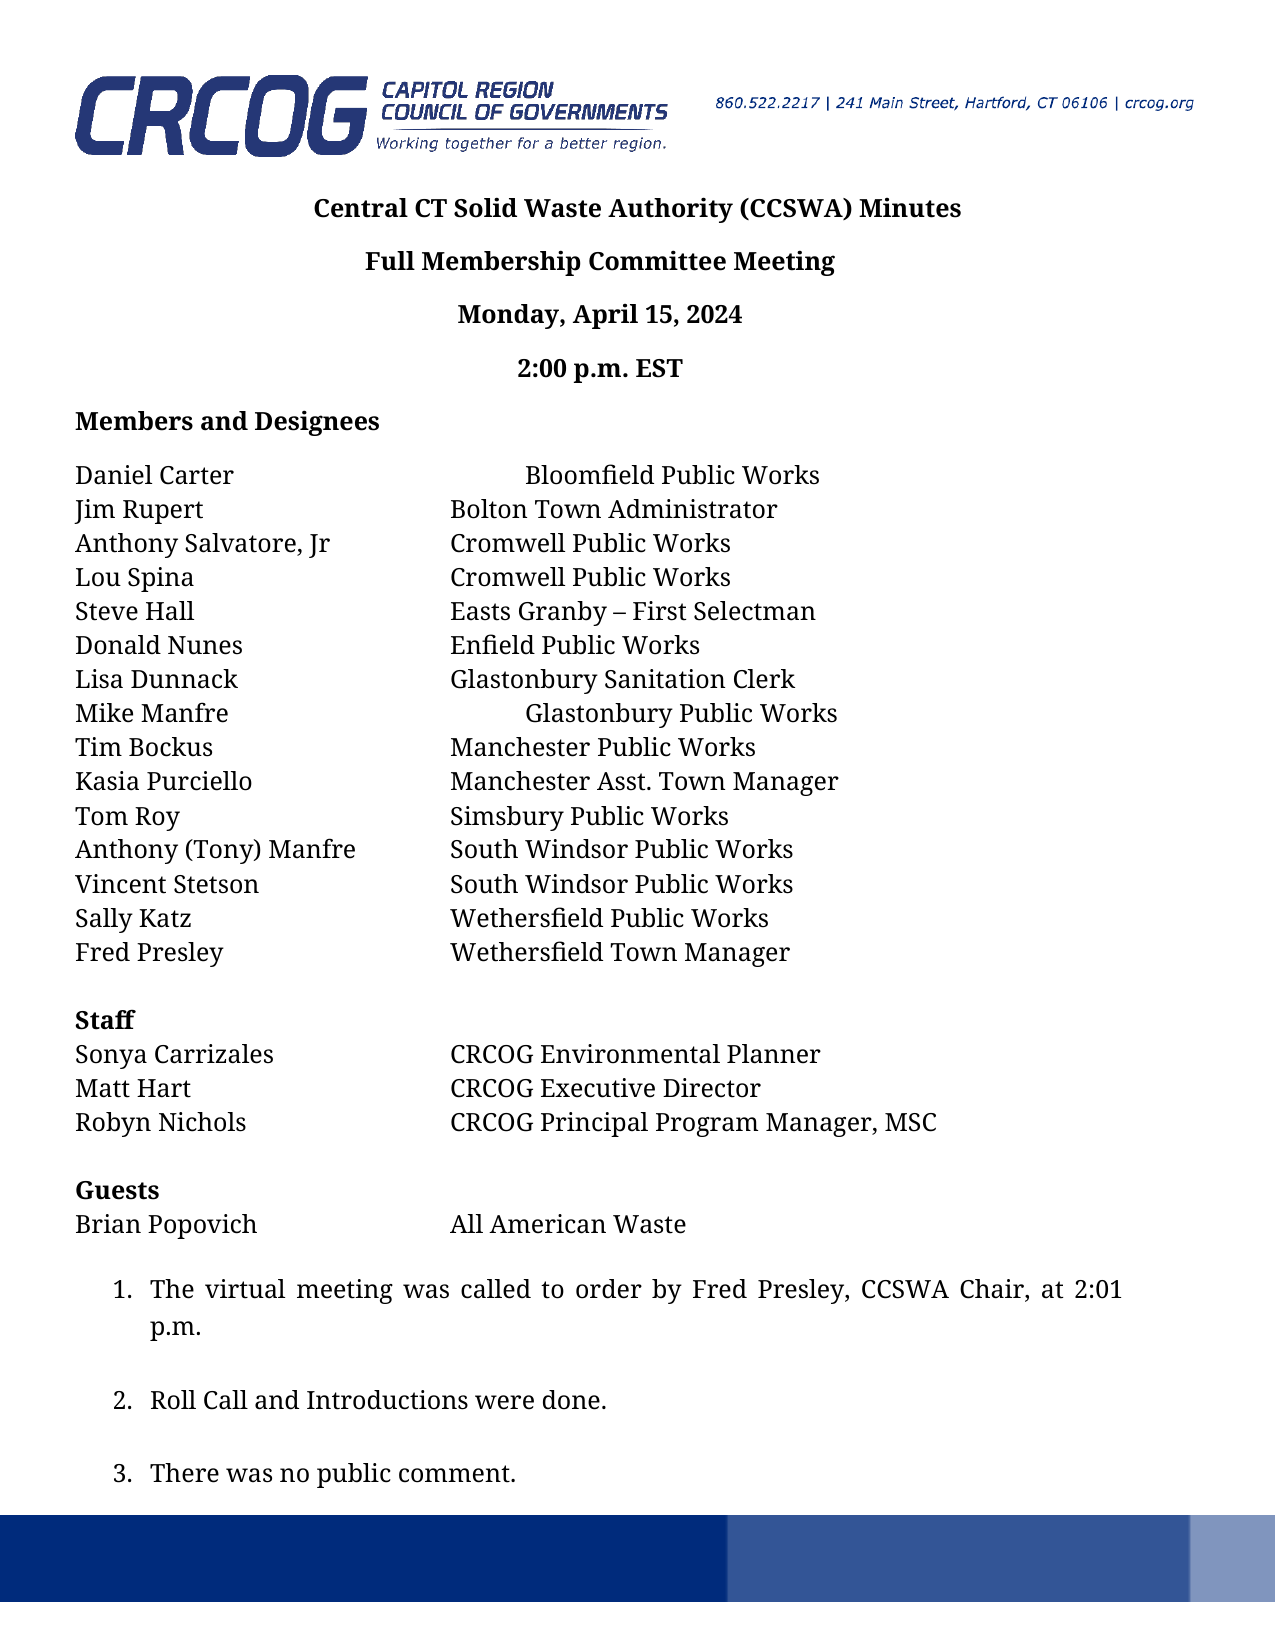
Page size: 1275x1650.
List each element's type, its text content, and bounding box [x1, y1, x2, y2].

text Anthony (Tony) Manfre South Windsor Public Works [75, 832, 1125, 866]
list The virtual meeting was called to order by Fred Presley, CCSWA Chair, at 2:01 p.m. [112, 1272, 1125, 1343]
text Members and Designees [75, 404, 1125, 438]
text Matt Hart CRCOG Executive Director [75, 1071, 1125, 1105]
text Brian Popovich All American Waste [75, 1207, 1125, 1241]
text Robyn Nichols CRCOG Principal Program Manager, MSC [75, 1105, 1125, 1139]
text Monday, April 15, 2024 [75, 297, 1125, 331]
text Sonya Carrizales CRCOG Environmental Planner [75, 1037, 1125, 1071]
text Anthony Salvatore, Jr Cromwell Public Works [75, 526, 1125, 560]
text Central CT Solid Waste Authority (CCSWA) Minutes [150, 190, 1125, 224]
picture [75, 48, 1273, 171]
text Steve Hall Easts Granby – First Selectman [75, 594, 1125, 628]
text Tom Roy Simsbury Public Works [75, 798, 1125, 832]
text Tim Bockus Manchester Public Works [75, 730, 1125, 764]
text Staff [75, 1002, 1125, 1037]
text Guests [75, 1173, 1125, 1207]
text Kasia Purciello Manchester Asst. Town Manager [75, 764, 1125, 798]
list Roll Call and Introductions were done. [112, 1382, 1125, 1417]
list There was no public comment. [112, 1456, 1125, 1490]
text Lisa Dunnack Glastonbury Sanitation Clerk [75, 662, 1125, 696]
text Daniel Carter Bloomfield Public Works [75, 457, 1125, 492]
picture [0, 1515, 1275, 1602]
text Sally Katz Wethersfield Public Works [75, 900, 1125, 934]
text 2:00 p.m. EST [75, 351, 1125, 385]
text Full Membership Committee Meeting [75, 244, 1125, 278]
text Fred Presley Wethersfield Town Manager [75, 934, 1125, 968]
text Vincent Stetson South Windsor Public Works [75, 866, 1125, 900]
text Mike Manfre Glastonbury Public Works [75, 696, 1125, 730]
text Donald Nunes Enfield Public Works [75, 628, 1125, 662]
text Lou Spina Cromwell Public Works [75, 560, 1125, 594]
text Jim Rupert Bolton Town Administrator [75, 492, 1125, 526]
